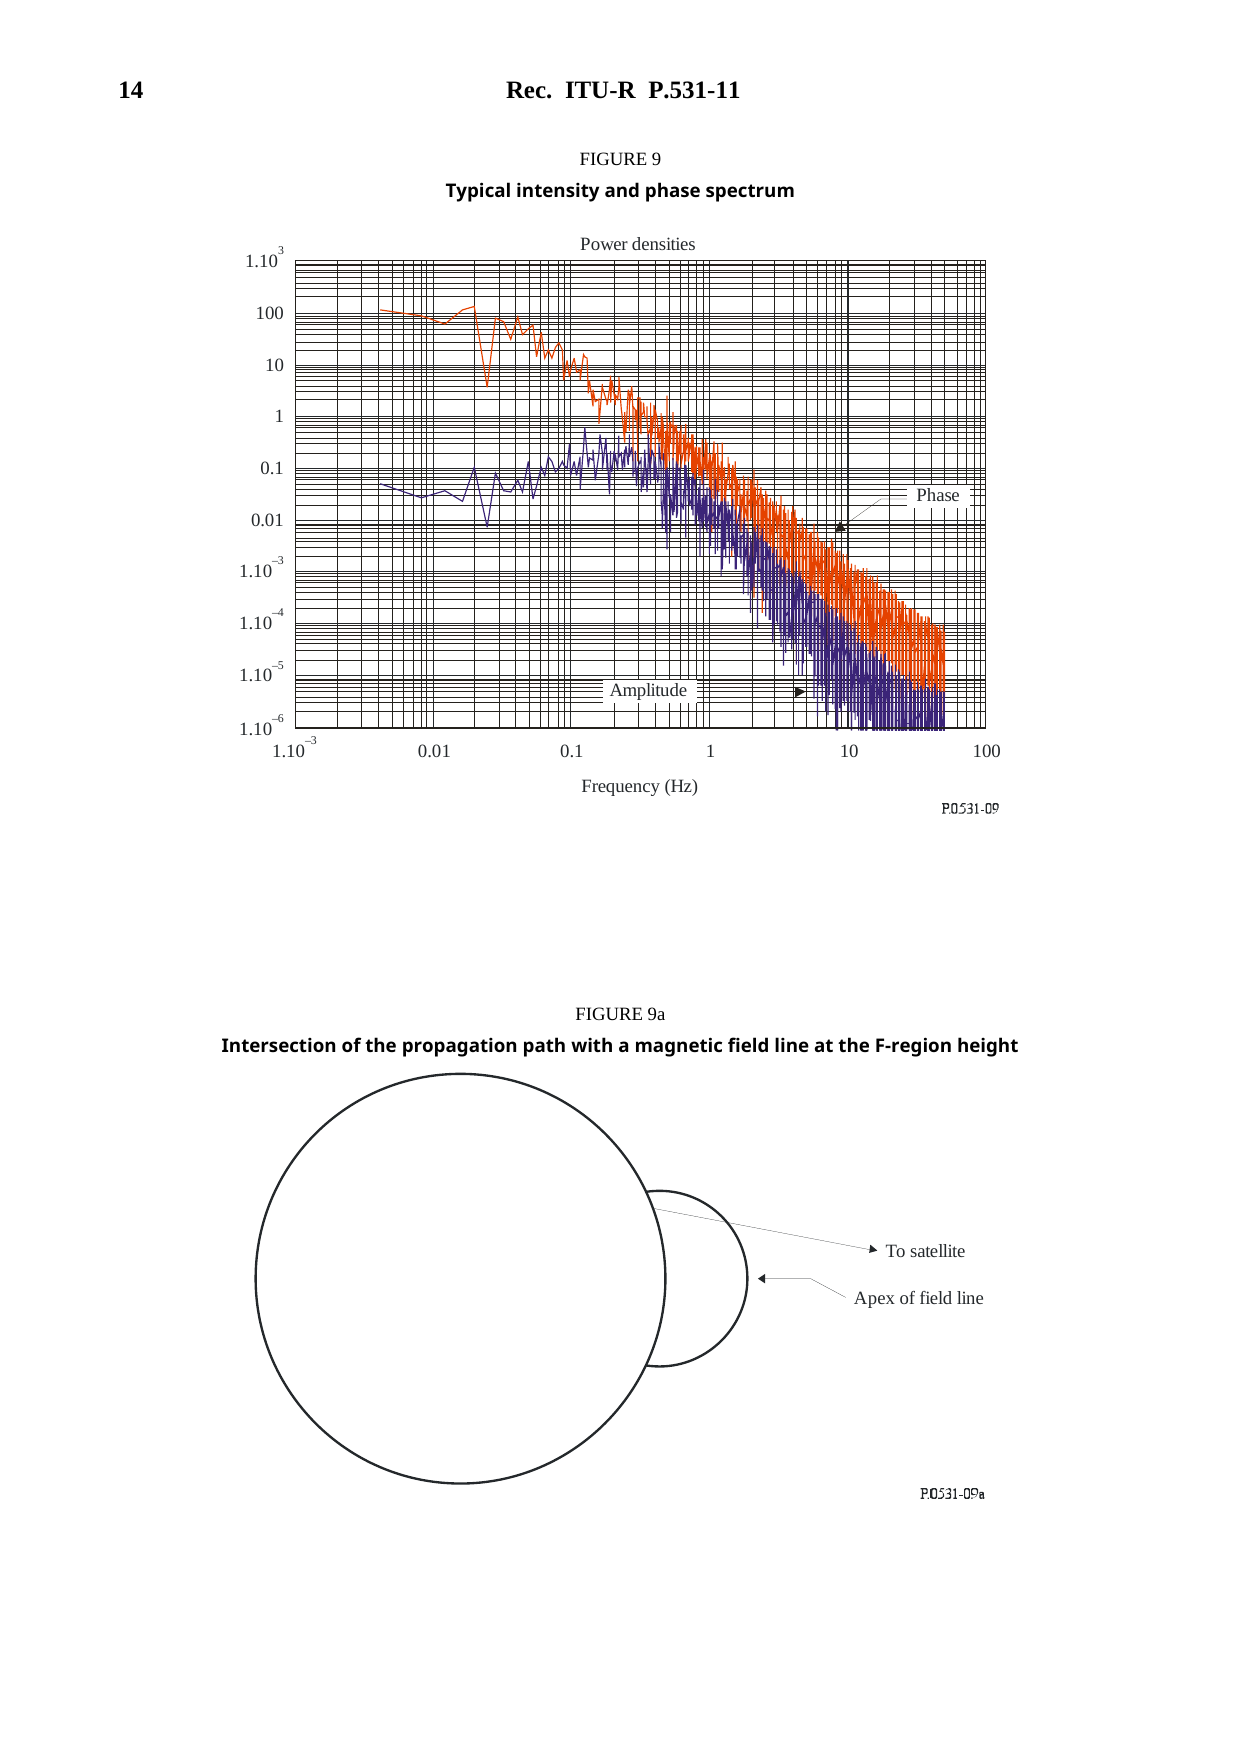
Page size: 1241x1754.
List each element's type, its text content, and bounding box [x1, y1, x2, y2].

title Typical intensity and phase spectrum [118, 178, 1122, 203]
text FIGURE 9a [118, 1002, 1122, 1024]
text Figure 9 [118, 148, 1122, 169]
title Intersection of the propagation path with a magnetic field line at the F-region height [118, 1032, 1122, 1058]
